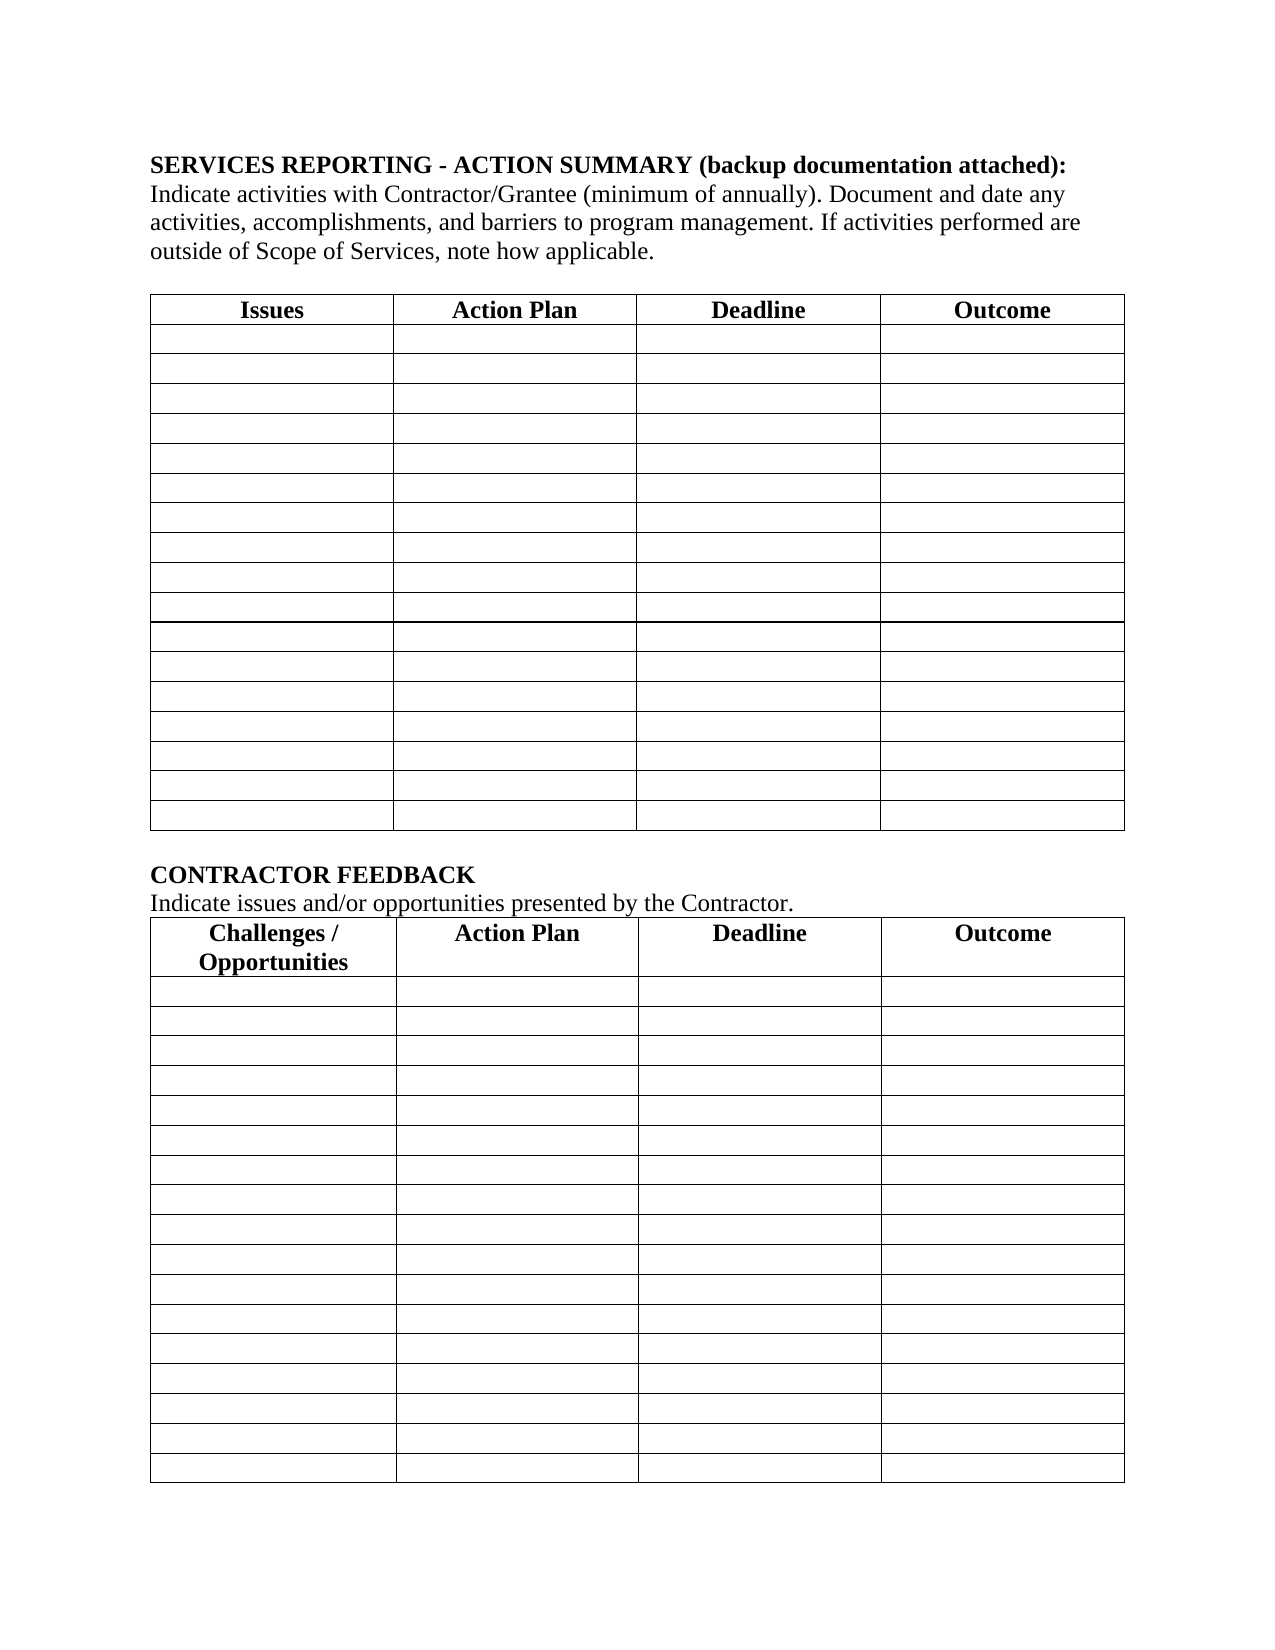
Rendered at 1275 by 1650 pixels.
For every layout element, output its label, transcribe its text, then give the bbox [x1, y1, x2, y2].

table_cell [151, 1424, 396, 1452]
table_cell [882, 1305, 1124, 1333]
table_cell [151, 384, 393, 413]
table_cell [394, 444, 636, 472]
table_cell [397, 977, 638, 1006]
table_cell [639, 977, 881, 1006]
table_cell [151, 742, 393, 770]
table_cell [881, 414, 1124, 443]
table_cell [881, 503, 1124, 532]
table_cell [151, 1066, 396, 1095]
table_cell [151, 652, 393, 681]
table_cell [639, 1185, 881, 1214]
text Indicate issues and/or opportunities presented by the Contractor. [150, 888, 1125, 917]
table_cell [151, 1185, 396, 1214]
table_cell [151, 801, 393, 830]
table_cell [639, 1394, 881, 1423]
table_cell [397, 1305, 638, 1333]
table_cell [639, 1007, 881, 1035]
table_cell [881, 682, 1124, 711]
table_header Outcome [881, 295, 1124, 323]
table_cell [637, 712, 880, 741]
table_cell [637, 474, 880, 502]
text SERVICES REPORTING - ACTION SUMMARY (backup documentation attached): [150, 150, 1125, 179]
table_cell [397, 1334, 638, 1363]
table_cell [881, 623, 1124, 651]
table_cell [637, 503, 880, 532]
table_cell [637, 563, 880, 592]
table_cell [151, 1454, 396, 1482]
table_cell [882, 1364, 1124, 1393]
table_cell [394, 503, 636, 532]
table_cell [882, 977, 1124, 1006]
table_cell [394, 354, 636, 383]
table_cell [639, 1126, 881, 1154]
table_header Action Plan [394, 295, 636, 323]
table_cell [397, 1394, 638, 1423]
table_cell [637, 652, 880, 681]
table_cell [151, 682, 393, 711]
table_cell [151, 503, 393, 532]
table_cell [881, 593, 1124, 621]
table_cell [151, 1364, 396, 1393]
table_cell [151, 1305, 396, 1333]
table_cell [151, 474, 393, 502]
table_cell [151, 977, 396, 1006]
table_cell [882, 1185, 1124, 1214]
table_cell [637, 682, 880, 711]
table_cell [882, 1036, 1124, 1065]
table_cell [637, 771, 880, 800]
table_cell [397, 1275, 638, 1303]
table_cell [639, 1334, 881, 1363]
table_cell [639, 1156, 881, 1184]
table_cell [151, 1096, 396, 1125]
table_cell [639, 1305, 881, 1333]
table_cell [151, 771, 393, 800]
table_cell [882, 1156, 1124, 1184]
table_cell [637, 414, 880, 443]
table_cell [397, 1364, 638, 1393]
table_cell [394, 801, 636, 830]
table_cell [394, 742, 636, 770]
table_cell [637, 325, 880, 353]
table_cell [882, 1215, 1124, 1244]
table_cell [881, 533, 1124, 562]
table_cell [882, 1126, 1124, 1154]
text Indicate activities with Contractor/Grantee (minimum of annually). Document and date any activities, accomplishments, and barriers to program management. If activities performed are outside of Scope of Services, note how applicable. [150, 179, 1125, 265]
table_cell [637, 593, 880, 621]
table_cell [394, 563, 636, 592]
table_cell [151, 1394, 396, 1423]
table_cell [639, 1454, 881, 1482]
table_cell [882, 1424, 1124, 1452]
table_cell [637, 742, 880, 770]
table_cell [881, 652, 1124, 681]
table_cell [639, 1066, 881, 1095]
table_cell [397, 1066, 638, 1095]
table_cell [397, 1096, 638, 1125]
table_cell [881, 801, 1124, 830]
table_cell [151, 712, 393, 741]
table_cell [151, 444, 393, 472]
table_header Deadline [639, 918, 881, 976]
table_cell [151, 325, 393, 353]
table_cell [394, 623, 636, 651]
table_cell [397, 1245, 638, 1274]
table_cell [151, 414, 393, 443]
table_cell [394, 652, 636, 681]
table_cell [394, 474, 636, 502]
table_cell [881, 771, 1124, 800]
table_cell [151, 1007, 396, 1035]
table_cell [637, 384, 880, 413]
table_cell [881, 444, 1124, 472]
table_cell [881, 712, 1124, 741]
table_cell [151, 533, 393, 562]
table_cell [394, 712, 636, 741]
table_cell [394, 384, 636, 413]
table_cell [394, 771, 636, 800]
table_cell [639, 1215, 881, 1244]
table_cell [637, 354, 880, 383]
table_header Issues [151, 295, 393, 323]
table_cell [639, 1036, 881, 1065]
table_cell [881, 563, 1124, 592]
table_cell [394, 325, 636, 353]
table_cell [397, 1424, 638, 1452]
table_cell [151, 1126, 396, 1154]
table_cell [637, 444, 880, 472]
table_cell [882, 1334, 1124, 1363]
table_cell [151, 1215, 396, 1244]
table_cell [882, 1096, 1124, 1125]
table_cell [637, 623, 880, 651]
table_cell [881, 742, 1124, 770]
table_header Outcome [882, 918, 1124, 976]
table_cell [639, 1275, 881, 1303]
table_cell [151, 1036, 396, 1065]
table_header Action Plan [397, 918, 638, 976]
table_cell [639, 1096, 881, 1125]
table_cell [394, 414, 636, 443]
table_cell [882, 1066, 1124, 1095]
table_cell [394, 682, 636, 711]
table_header Deadline [637, 295, 880, 323]
table_cell [394, 533, 636, 562]
table_cell [397, 1126, 638, 1154]
table_cell [151, 354, 393, 383]
table_cell [397, 1007, 638, 1035]
table_cell [151, 623, 393, 651]
table_cell [151, 1245, 396, 1274]
table_cell [637, 801, 880, 830]
table_cell [882, 1007, 1124, 1035]
table_cell [151, 593, 393, 621]
table_header Challenges / Opportunities [151, 918, 396, 976]
table_cell [151, 1334, 396, 1363]
table_cell [397, 1185, 638, 1214]
table_cell [881, 474, 1124, 502]
table_cell [881, 354, 1124, 383]
table_cell [151, 1275, 396, 1303]
table_cell [882, 1454, 1124, 1482]
table_cell [397, 1215, 638, 1244]
table_cell [394, 593, 636, 621]
table_cell [881, 384, 1124, 413]
table_cell [151, 563, 393, 592]
table_cell [882, 1245, 1124, 1274]
text CONTRACTOR FEEDBACK [150, 860, 1125, 888]
table_cell [637, 533, 880, 562]
table_cell [151, 1156, 396, 1184]
table_cell [397, 1156, 638, 1184]
table_cell [639, 1364, 881, 1393]
table_cell [397, 1036, 638, 1065]
table_cell [882, 1394, 1124, 1423]
table_cell [397, 1454, 638, 1482]
table_cell [639, 1424, 881, 1452]
table_cell [881, 325, 1124, 353]
table_cell [882, 1275, 1124, 1303]
table_cell [639, 1245, 881, 1274]
